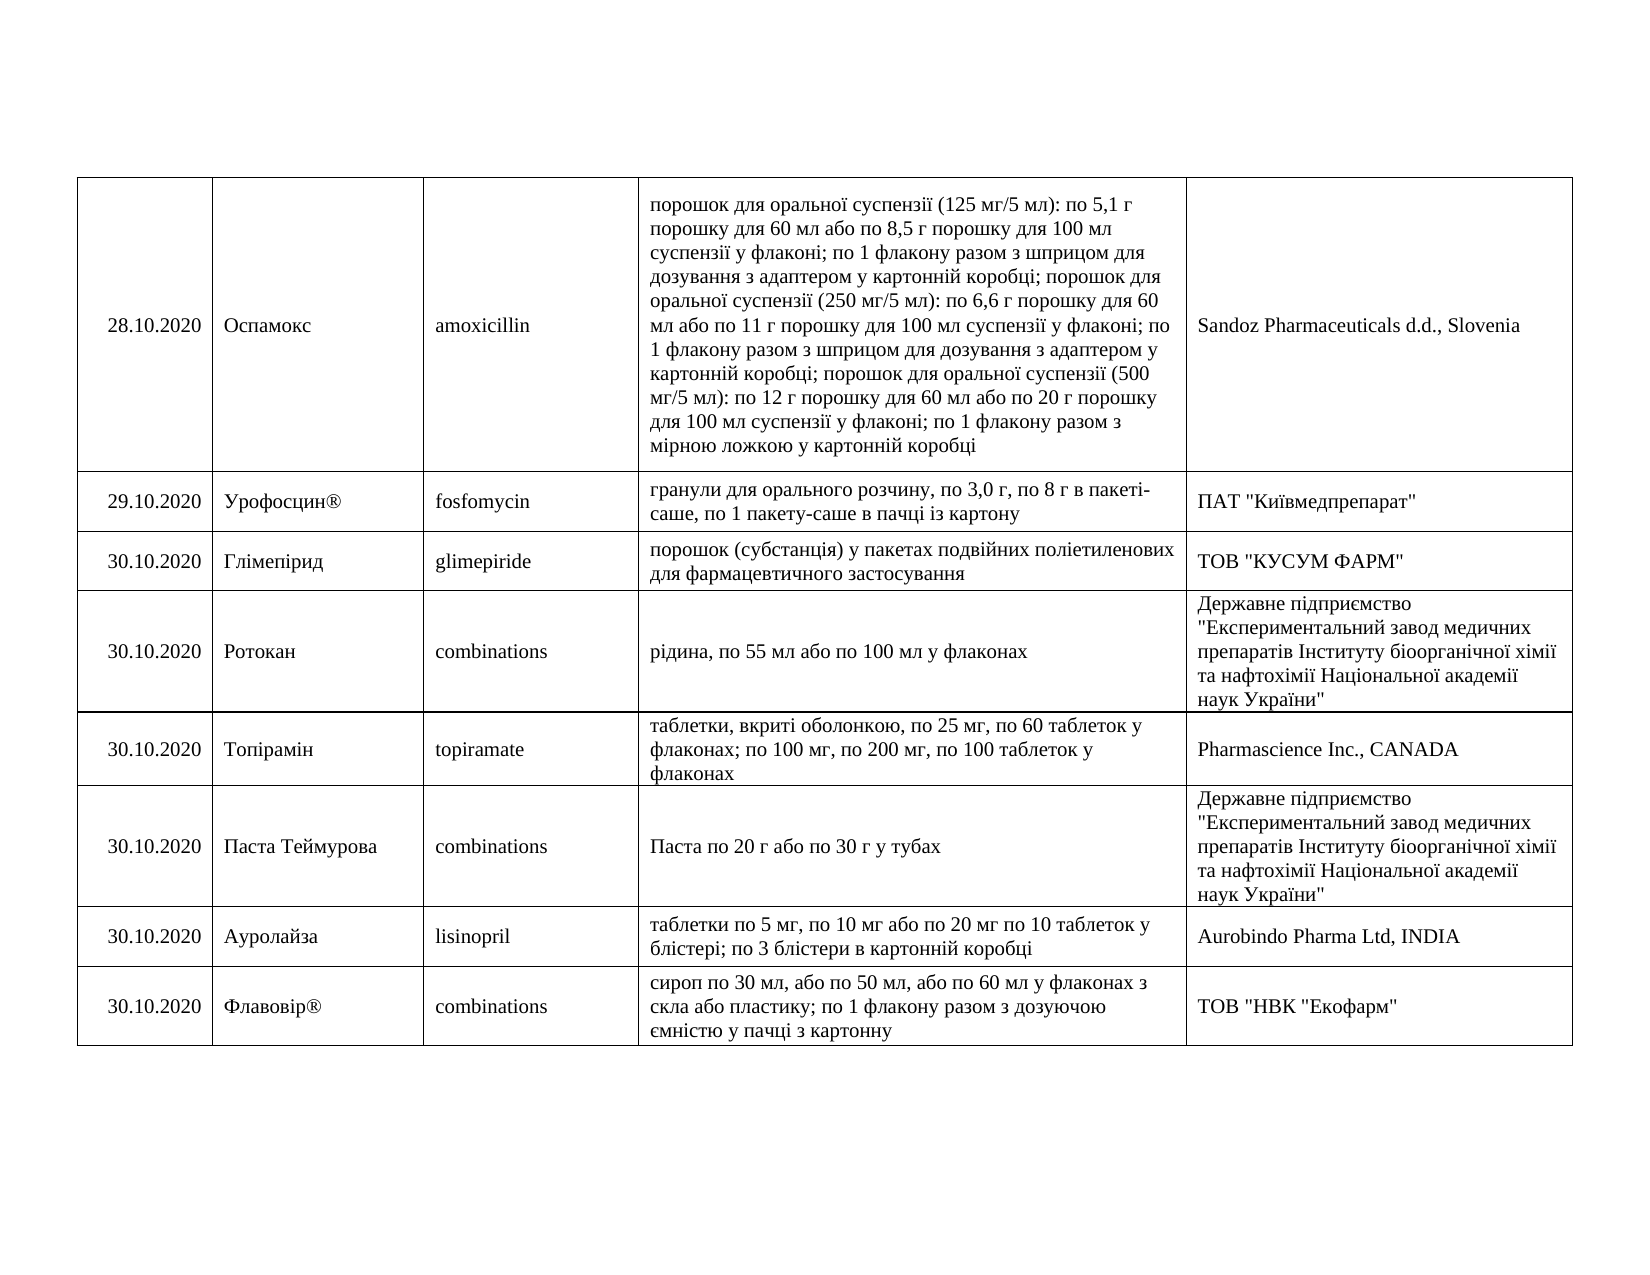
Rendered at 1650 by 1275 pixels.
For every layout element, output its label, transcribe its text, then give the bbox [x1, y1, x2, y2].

table_cell Ротокан [213, 591, 423, 711]
table_cell ТОВ "НВК "Екофарм" [1187, 967, 1572, 1045]
table_cell таблетки, вкриті оболонкою, по 25 мг, по 60 таблеток у флаконах; по 100 мг, по 200 мг, по 100 таблеток у флаконах [639, 713, 1186, 785]
table_cell Державне підприємство "Експериментальний завод медичних препаратів Інституту біоорганічної хімії та нафтохімії Національної академії наук України" [1187, 591, 1572, 711]
table_cell 30.10.2020 [78, 786, 212, 906]
table_cell combinations [424, 967, 638, 1045]
table_cell Паста Теймурова [213, 786, 423, 906]
table_cell ПАТ "Київмедпрепарат" [1187, 472, 1572, 531]
table_cell 30.10.2020 [78, 907, 212, 966]
table_cell 30.10.2020 [78, 713, 212, 785]
table_cell lisinopril [424, 907, 638, 966]
table_cell Урофосцин® [213, 472, 423, 531]
table_cell Державне підприємство "Експериментальний завод медичних препаратів Інституту біоорганічної хімії та нафтохімії Національної академії наук України" [1187, 786, 1572, 906]
table_cell Pharmascience Inc., CANADA [1187, 713, 1572, 785]
table_cell 29.10.2020 [78, 472, 212, 531]
table_cell glimepiride [424, 532, 638, 590]
table_cell Sandoz Pharmaceuticals d.d., Slovenia [1187, 178, 1572, 471]
table_cell combinations [424, 591, 638, 711]
table_cell таблетки по 5 мг, по 10 мг або по 20 мг по 10 таблеток у блістері; по 3 блістери в картонній коробці [639, 907, 1186, 966]
table_cell Aurobindo Pharma Ltd, INDIA [1187, 907, 1572, 966]
table_cell порошок (субстанція) у пакетах подвійних поліетиленових для фармацевтичного застосування [639, 532, 1186, 590]
table_cell рідина, по 55 мл або по 100 мл у флаконах [639, 591, 1186, 711]
table_cell Топірамін [213, 713, 423, 785]
table_cell combinations [424, 786, 638, 906]
table_cell Глімепірид [213, 532, 423, 590]
table_cell 30.10.2020 [78, 967, 212, 1045]
table_cell гранули для орального розчину, по 3,0 г, по 8 г в пакеті-саше, по 1 пакету-саше в пачці із картону [639, 472, 1186, 531]
table_cell topiramate [424, 713, 638, 785]
table_cell Ауролайза [213, 907, 423, 966]
table_cell amoxicillin [424, 178, 638, 471]
table_cell Паста по 20 г або по 30 г у тубах [639, 786, 1186, 906]
table_cell 30.10.2020 [78, 532, 212, 590]
table_cell 28.10.2020 [78, 178, 212, 471]
table_cell порошок для оральної суспензії (125 мг/5 мл): по 5,1 г порошку для 60 мл або по 8,5 г порошку для 100 мл суспензії у флаконі; по 1 флакону разом з шприцом для дозування з адаптером у картонній коробці; порошок для оральної суспензії (250 мг/5 мл): по 6,6 г порошку для 60 мл або по 11 г порошку для 100 мл суспензії у флаконі; по 1 флакону разом з шприцом для дозування з адаптером у картонній коробці; порошок для оральної суспензії (500 мг/5 мл): по 12 г порошку для 60 мл або по 20 г порошку для 100 мл суспензії у флаконі; по 1 флакону разом з мірною ложкою у картонній коробці [639, 178, 1186, 471]
table_cell сироп по 30 мл, або по 50 мл, або по 60 мл у флаконах з скла або пластику; по 1 флакону разом з дозуючою ємністю у пачці з картонну [639, 967, 1186, 1045]
table_cell 30.10.2020 [78, 591, 212, 711]
table_cell ТОВ "КУСУМ ФАРМ" [1187, 532, 1572, 590]
table_cell fosfomycin [424, 472, 638, 531]
table_cell Оспамокс [213, 178, 423, 471]
table_cell Флавовір® [213, 967, 423, 1045]
